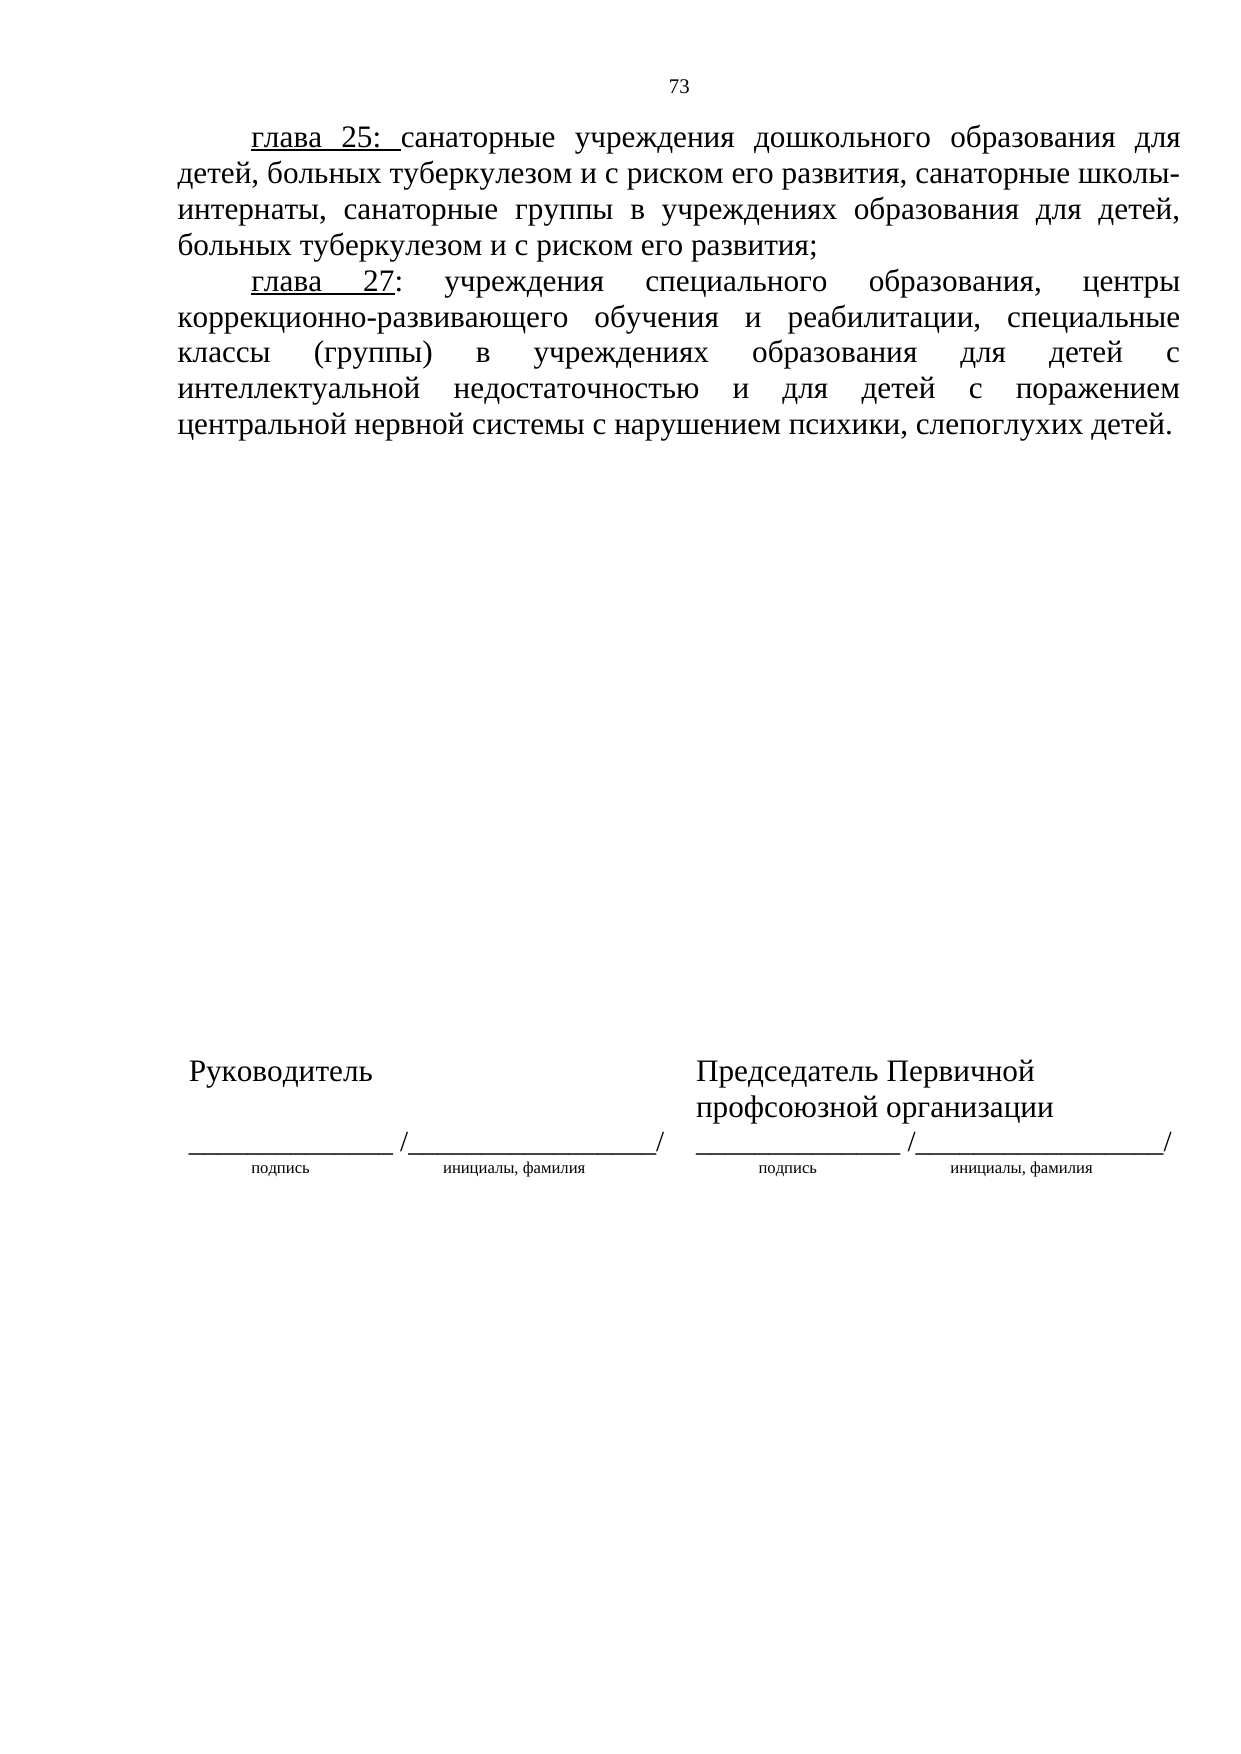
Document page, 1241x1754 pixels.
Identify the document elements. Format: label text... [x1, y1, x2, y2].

text глава 27: учреждения специального образования, центры коррекционно-развивающего обучения и реабилитации, специальные классы (группы) в учреждениях образования для детей с интеллектуальной недостаточностью и для детей с поражением центральной нервной системы с нарушением психики, слепоглухих детей. [177, 262, 1181, 442]
table_cell ______________ /_________________/ [685, 1124, 1192, 1158]
text глава 25: санаторные учреждения дошкольного образования для детей, больных туберкулезом и с риском его развития, санаторные школы-интернаты, санаторные группы в учреждениях образования для детей, больных туберкулезом и с риском его развития; [177, 118, 1181, 262]
table_cell подпись инициалы, фамилия [685, 1158, 1192, 1177]
table_cell ______________ /_________________/ [177, 1124, 684, 1158]
table_header Председатель Первичной профсоюзной организации [685, 1053, 1192, 1124]
table_cell подпись инициалы, фамилия [177, 1158, 684, 1177]
table_header Руководитель [177, 1053, 684, 1124]
